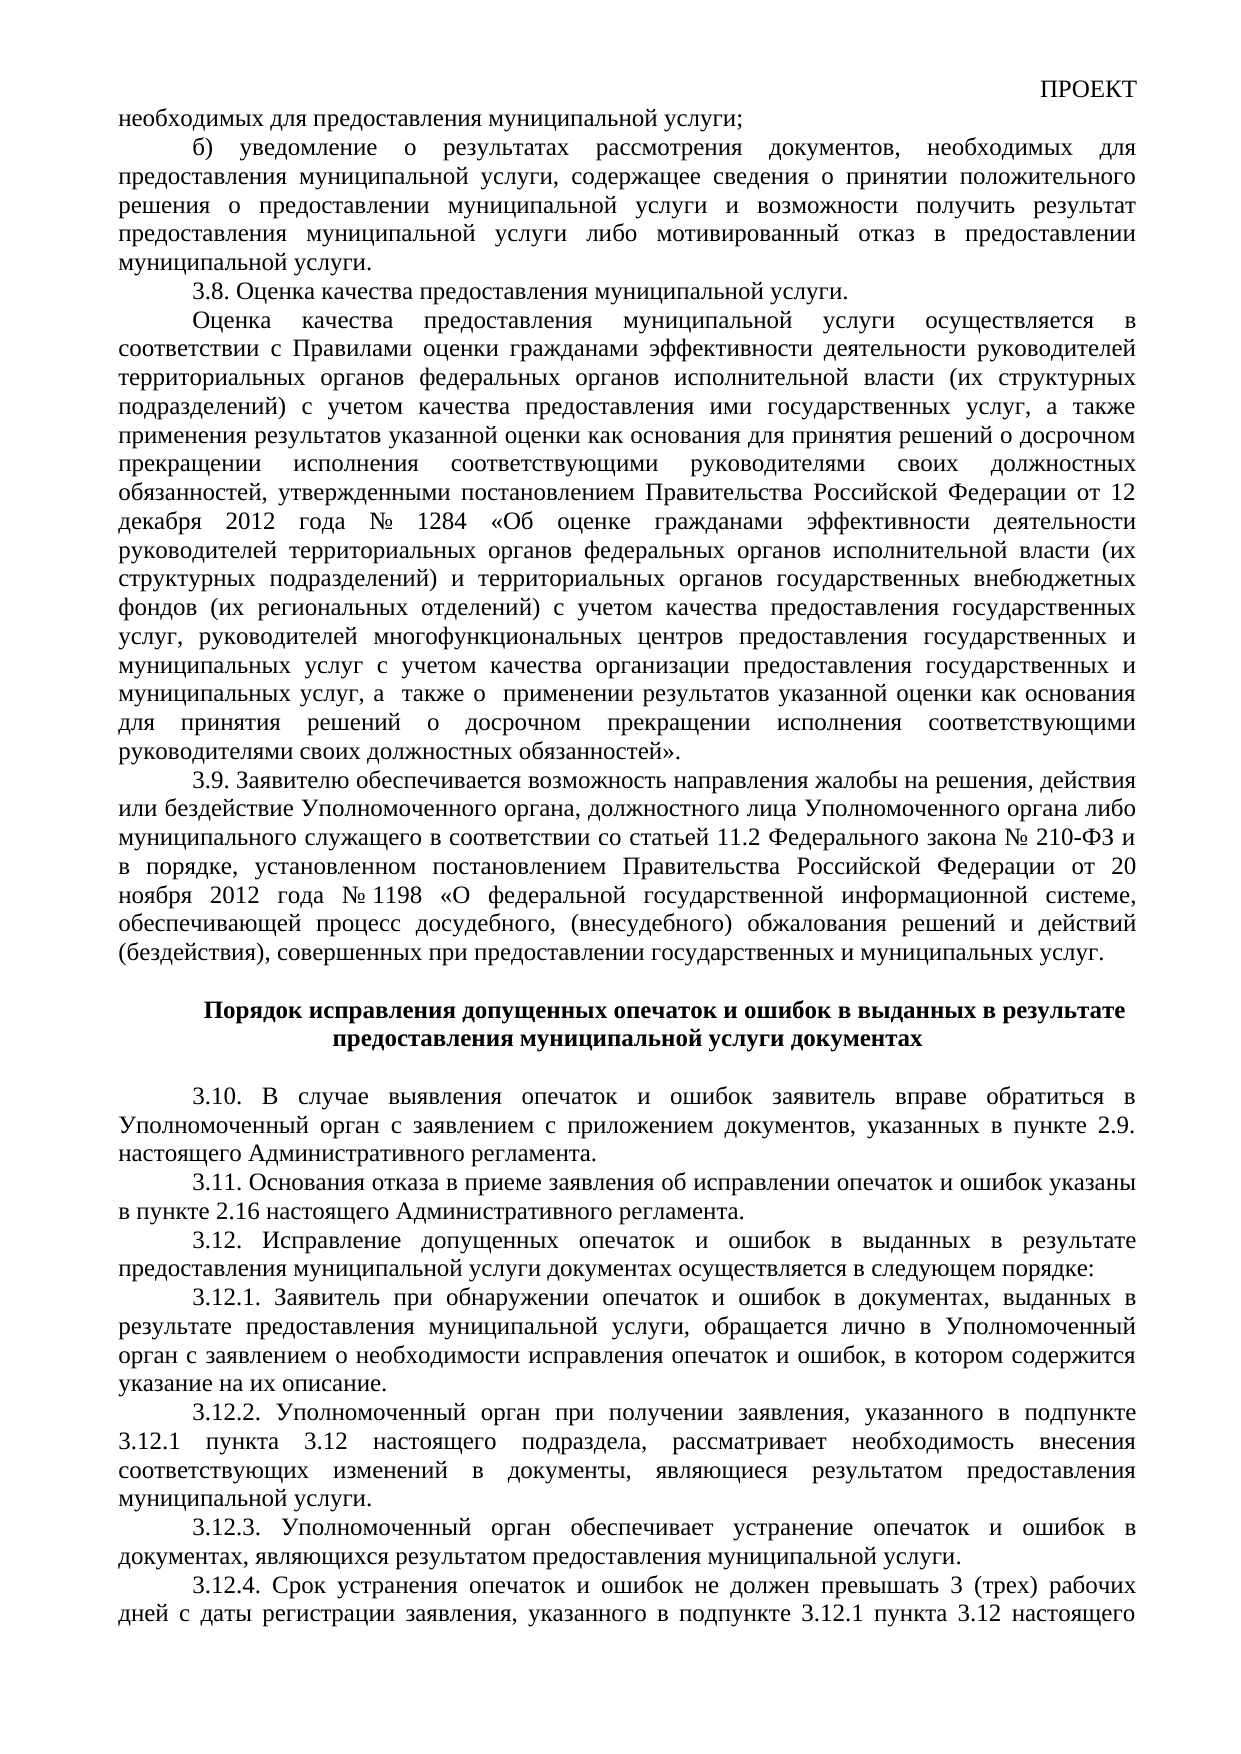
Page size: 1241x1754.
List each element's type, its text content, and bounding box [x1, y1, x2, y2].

text 3.12.1. Заявитель при обнаружении опечаток и ошибок в документах, выданных в результате предоставления муниципальной услуги, обращается лично в Уполномоченный орган с заявлением о необходимости исправления опечаток и ошибок, в котором содержится указание на их описание. [118, 1282, 1137, 1397]
text 3.10. В случае выявления опечаток и ошибок заявитель вправе обратиться в Уполномоченный орган с заявлением с приложением документов, указанных в пункте 2.9. настоящего Административного регламента. [118, 1081, 1137, 1167]
text 3.8. Оценка качества предоставления муниципальной услуги. [118, 276, 1137, 305]
text 3.12.3. Уполномоченный орган обеспечивает устранение опечаток и ошибок в документах, являющихся результатом предоставления муниципальной услуги. [118, 1512, 1137, 1570]
text 3.12.2. Уполномоченный орган при получении заявления, указанного в подпункте 3.12.1 пункта 3.12 настоящего подраздела, рассматривает необходимость внесения соответствующих изменений в документы, являющиеся результатом предоставления муниципальной услуги. [118, 1397, 1137, 1512]
text 3.12. Исправление допущенных опечаток и ошибок в выданных в результате предоставления муниципальной услуги документах осуществляется в следующем порядке: [118, 1225, 1137, 1282]
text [118, 103, 1137, 132]
text 3.11. Основания отказа в приеме заявления об исправлении опечаток и ошибок указаны в пункте 2.16 настоящего Административного регламента. [118, 1167, 1137, 1225]
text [118, 1570, 1137, 1627]
text 3.9. Заявителю обеспечивается возможность направления жалобы на решения, действия или бездействие Уполномоченного органа, должностного лица Уполномоченного органа либо муниципального служащего в соответствии со статьей 11.2 Федерального закона № 210-ФЗ и в порядке, установленном постановлением Правительства Российской Федерации от 20 ноября 2012 года № 1198 «О федеральной государственной информационной системе, обеспечивающей процесс досудебного, (внесудебного) обжалования решений и действий (бездействия), совершенных при предоставлении государственных и муниципальных услуг. [118, 765, 1137, 966]
text б) уведомление о результатах рассмотрения документов, необходимых для предоставления муниципальной услуги, содержащее сведения о принятии положительного решения о предоставлении муниципальной услуги и возможности получить результат предоставления муниципальной услуги либо мотивированный отказ в предоставлении муниципальной услуги. [118, 132, 1137, 276]
text Порядок исправления допущенных опечаток и ошибок в выданных в результате предоставления муниципальной услуги документах [118, 995, 1137, 1052]
text Оценка качества предоставления муниципальной услуги осуществляется в соответствии с Правилами оценки гражданами эффективности деятельности руководителей территориальных органов федеральных органов исполнительной власти (их структурных подразделений) с учетом качества предоставления ими государственных услуг, а также применения результатов указанной оценки как основания для принятия решений о досрочном прекращении исполнения соответствующими руководителями своих должностных обязанностей, утвержденными постановлением Правительства Российской Федерации от 12 декабря 2012 года № 1284 «Об оценке гражданами эффективности деятельности руководителей территориальных органов федеральных органов исполнительной власти (их структурных подразделений) и территориальных органов государственных внебюджетных фондов (их региональных отделений) с учетом качества предоставления государственных услуг, руководителей многофункциональных центров предоставления государственных и муниципальных услуг с учетом качества организации предоставления государственных и муниципальных услуг, а также о применении результатов указанной оценки как основания для принятия решений о досрочном прекращении исполнения соответствующими руководителями своих должностных обязанностей». [118, 305, 1137, 765]
